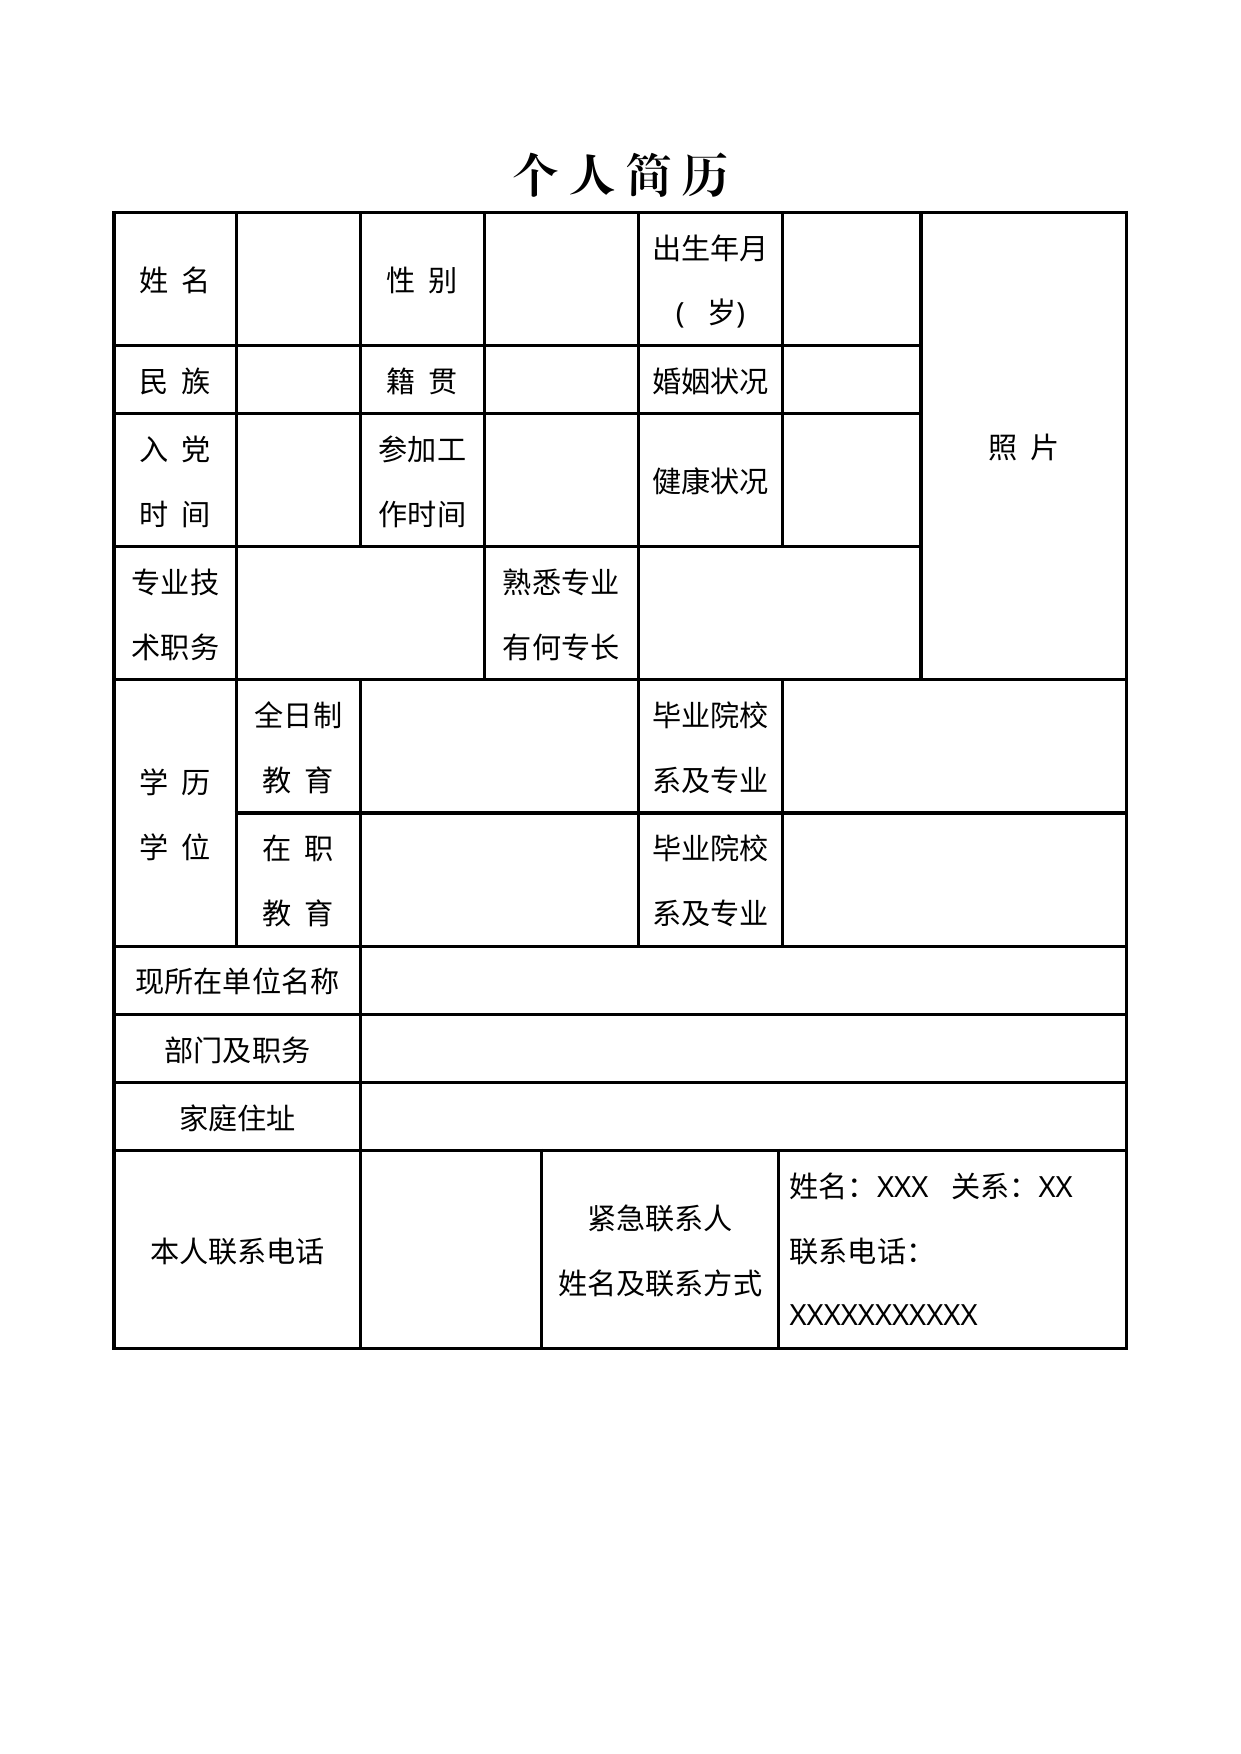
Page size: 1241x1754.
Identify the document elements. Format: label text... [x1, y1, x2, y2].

table_header [486, 214, 637, 344]
table_cell 全日制 教 育 [238, 681, 359, 811]
table_cell 毕业院校系及专业 [640, 815, 781, 944]
table_cell 毕业院校系及专业 [640, 681, 781, 811]
table_cell 学 历 学 位 [116, 681, 235, 944]
table_cell [486, 415, 637, 545]
table_cell [784, 347, 919, 412]
table_cell 籍 贯 [362, 347, 483, 412]
table_cell 姓名：XXX 关系：XX 联系电话：XXXXXXXXXXX [780, 1152, 1125, 1347]
table_header [784, 214, 919, 344]
table_header 出生年月( 岁) [640, 214, 781, 344]
table_cell [362, 948, 1125, 1013]
table_cell [238, 347, 359, 412]
table_cell [238, 415, 359, 545]
table_cell [362, 681, 637, 811]
table_cell 入 党 时 间 [116, 415, 235, 545]
table_header 姓 名 [116, 214, 235, 344]
table_cell 熟悉专业有何专长 [486, 548, 637, 678]
table_cell 家庭住址 [116, 1084, 359, 1149]
table_header 照 片 [923, 214, 1125, 678]
table_cell [784, 681, 1125, 811]
table_cell [362, 1084, 1125, 1149]
table_cell [362, 1152, 540, 1347]
table_cell [784, 415, 919, 545]
table_cell [640, 548, 919, 678]
table_cell 民 族 [116, 347, 235, 412]
table_cell 在 职 教 育 [238, 815, 359, 944]
table_cell [784, 815, 1125, 944]
table_cell [362, 1016, 1125, 1081]
table_cell 部门及职务 [116, 1016, 359, 1081]
table_cell 健康状况 [640, 415, 781, 545]
table_cell 婚姻状况 [640, 347, 781, 412]
table_cell 紧急联系人 姓名及联系方式 [543, 1152, 777, 1347]
table_header 性 别 [362, 214, 483, 344]
table_cell 参加工 作时间 [362, 415, 483, 545]
table_cell [486, 347, 637, 412]
table_cell 现所在单位名称 [116, 948, 359, 1013]
text 个人简历 [187, 146, 1053, 211]
table_cell [238, 548, 483, 678]
table_header [238, 214, 359, 344]
table_cell [362, 815, 637, 944]
table_cell 专业技 术职务 [116, 548, 235, 678]
table_cell 本人联系电话 [116, 1152, 359, 1347]
